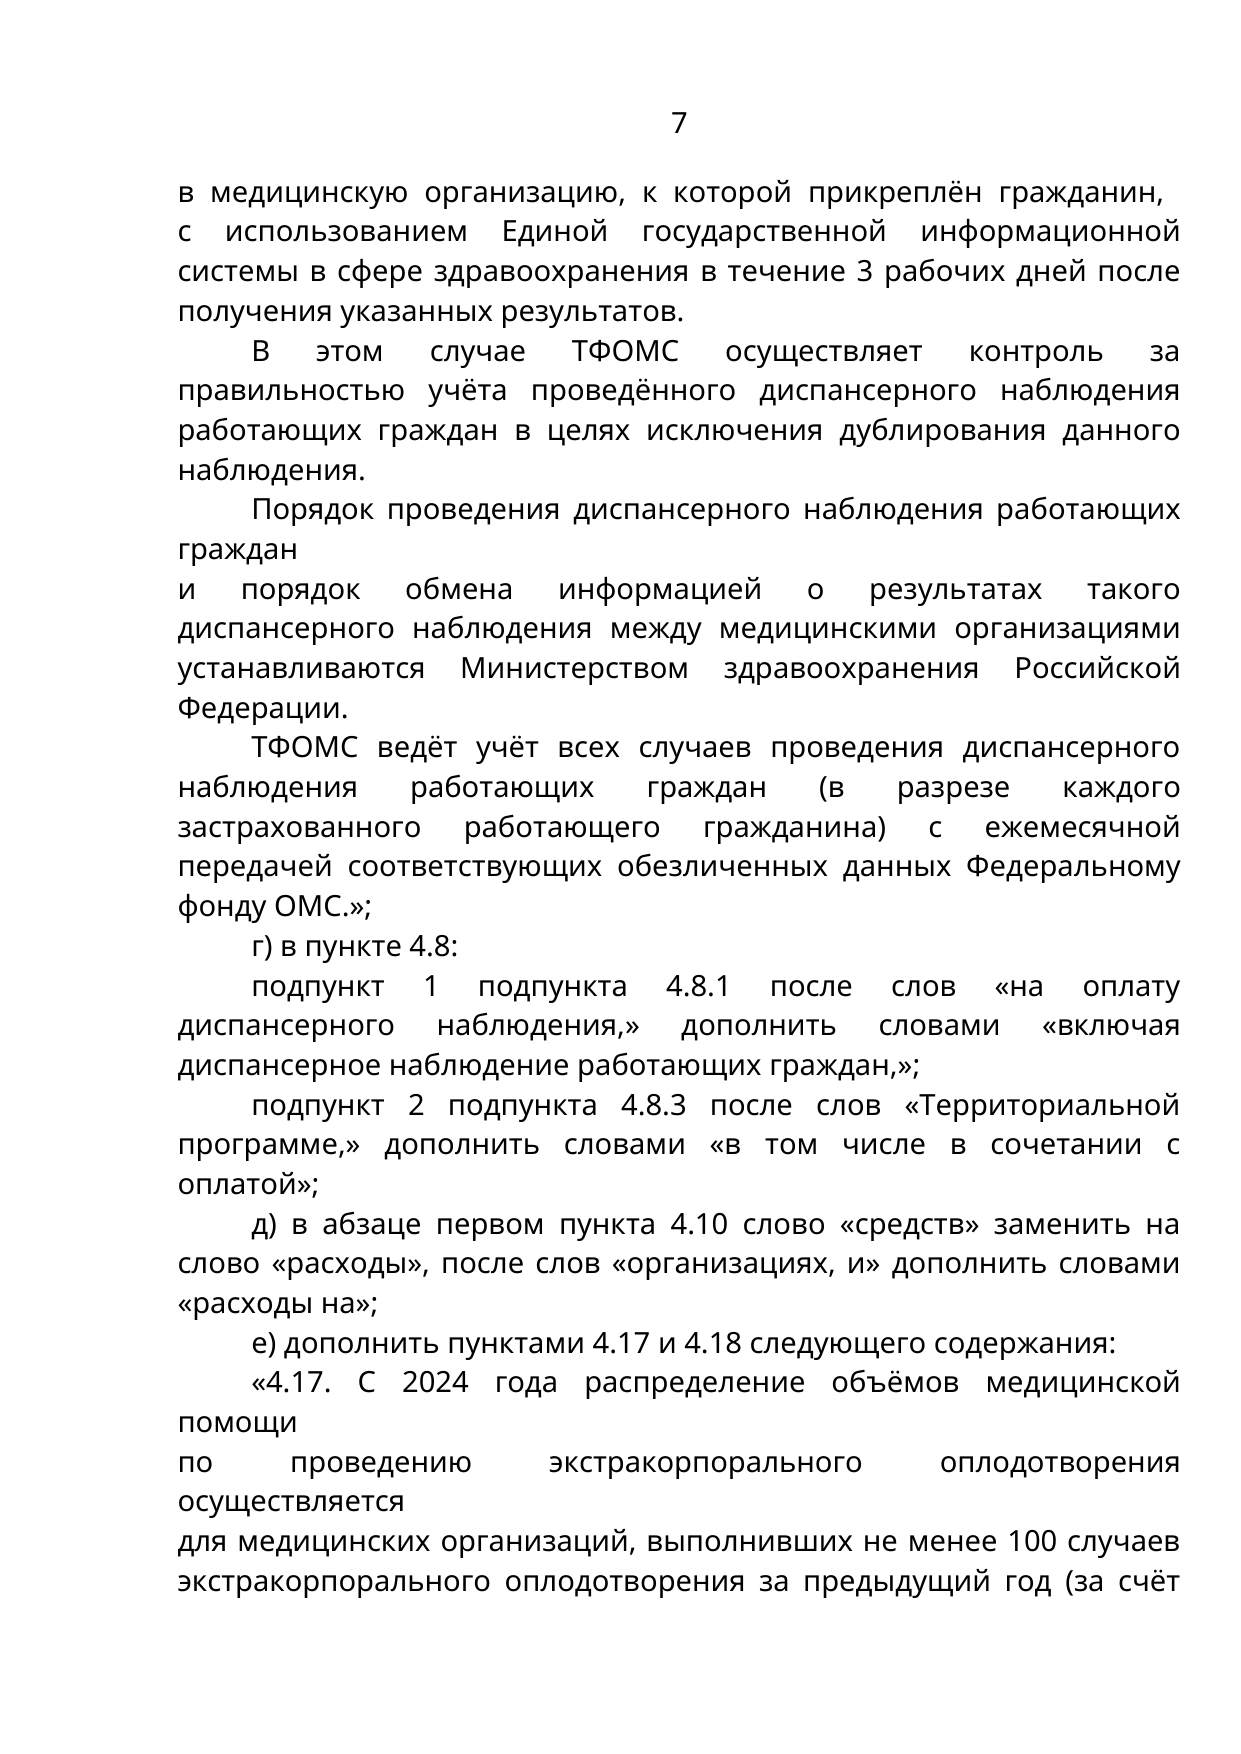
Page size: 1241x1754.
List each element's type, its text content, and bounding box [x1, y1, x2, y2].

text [177, 1362, 1181, 1600]
text г) в пункте 4.8: [177, 925, 1181, 965]
text В этом случае ТФОМС осуществляет контроль за правильностью учёта проведённого диспансерного наблюдения работающих граждан в целях исключения дублирования данного наблюдения. [177, 330, 1181, 488]
text Порядок проведения диспансерного наблюдения работающих граждан и порядок обмена информацией о результатах такого диспансерного наблюдения между медицинскими организациями устанавливаются Министерством здравоохранения Российской Федерации. [177, 488, 1181, 727]
text е) дополнить пунктами 4.17 и 4.18 следующего содержания: [177, 1322, 1181, 1362]
text подпункт 1 подпункта 4.8.1 после слов «на оплату диспансерного наблюдения,» дополнить словами «включая диспансерное наблюдение работающих граждан,»; [177, 965, 1181, 1084]
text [177, 171, 1181, 330]
text д) в абзаце первом пункта 4.10 слово «средств» заменить на слово «расходы», после слов «организациях, и» дополнить словами «расходы на»; [177, 1203, 1181, 1322]
text ТФОМС ведёт учёт всех случаев проведения диспансерного наблюдения работающих граждан (в разрезе каждого застрахованного работающего гражданина) с ежемесячной передачей соответствующих обезличенных данных Федеральному фонду ОМС.»; [177, 727, 1181, 925]
text подпункт 2 подпункта 4.8.3 после слов «Территориальной программе,» дополнить словами «в том числе в сочетании с оплатой»; [177, 1084, 1181, 1203]
